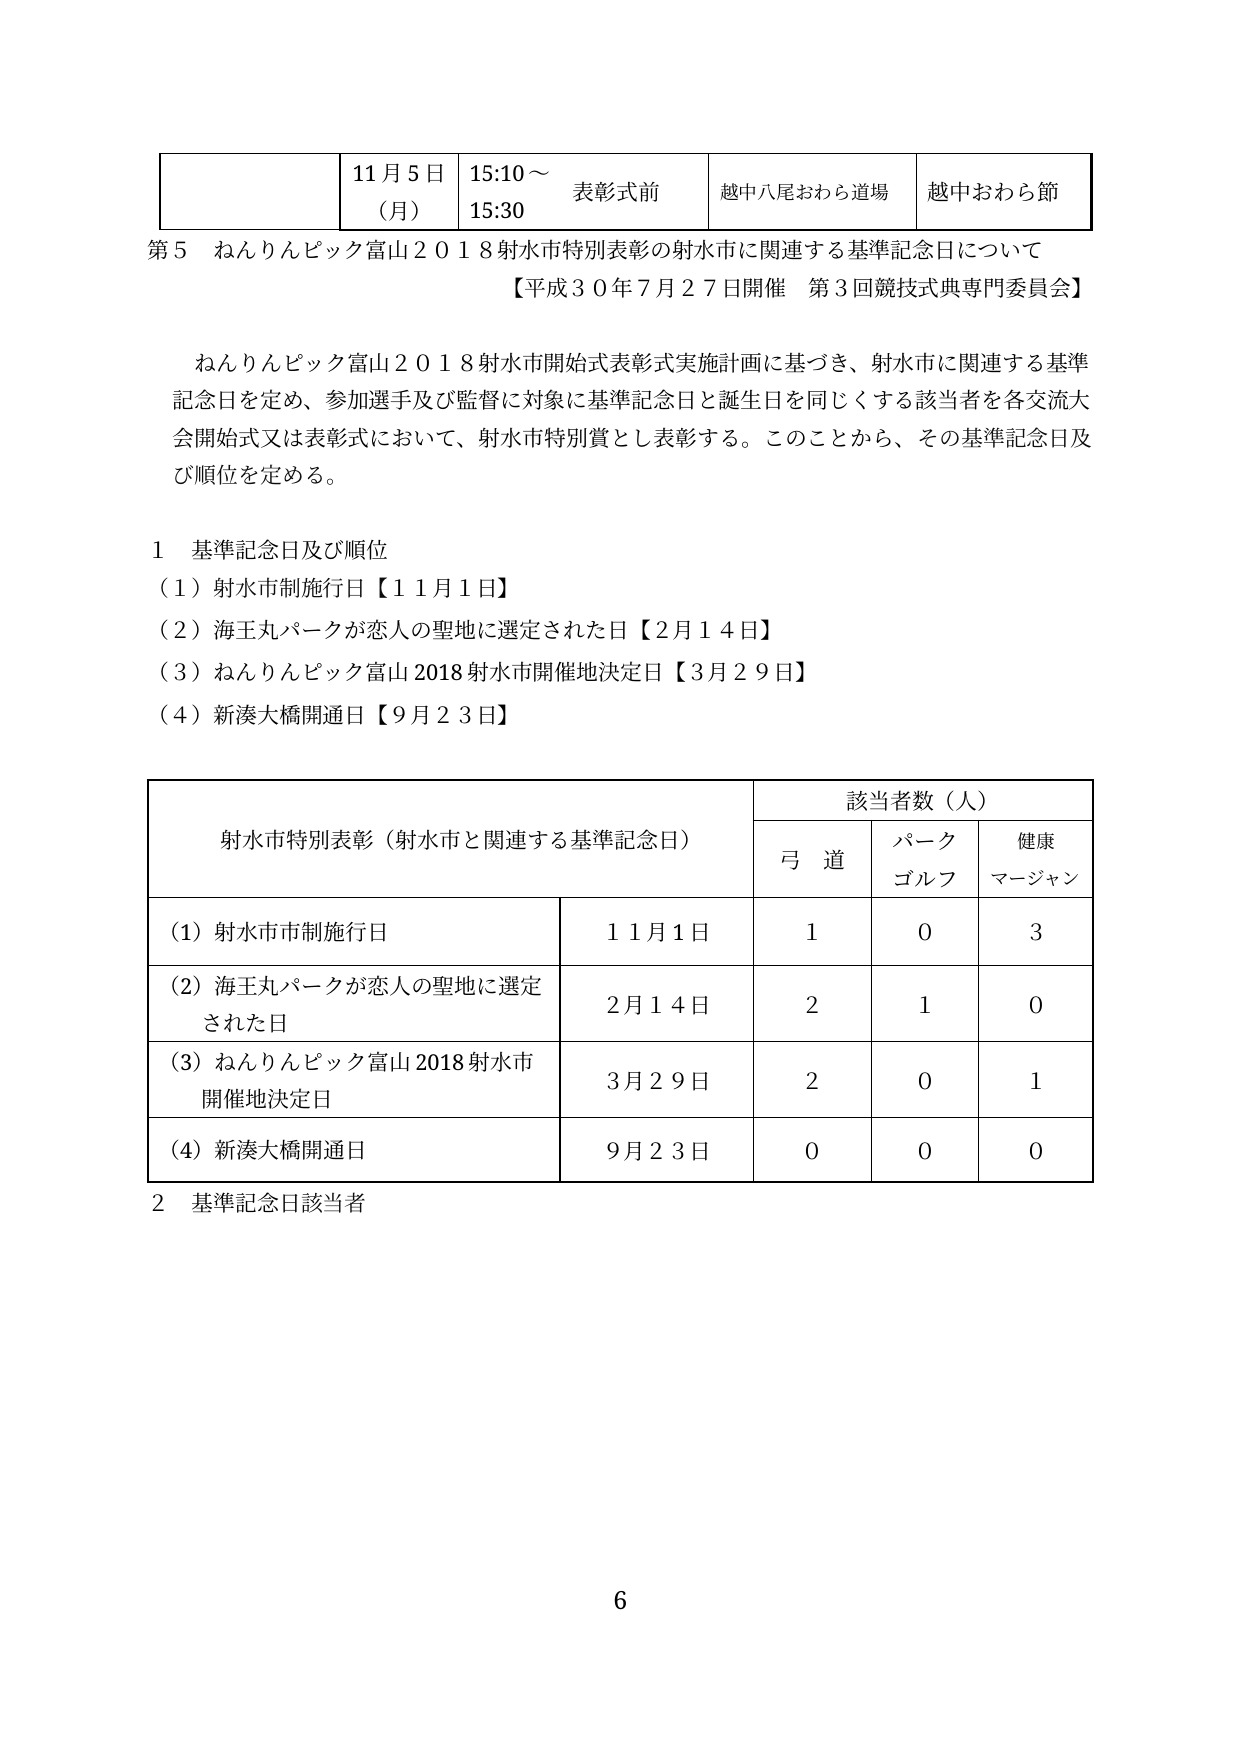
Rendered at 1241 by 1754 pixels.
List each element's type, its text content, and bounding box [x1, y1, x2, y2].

text ２ 基準記念日該当者 [148, 1183, 1092, 1221]
text （３）ねんりんピック富山2018射水市開催地決定日【３月２９日】 [148, 653, 1092, 690]
table_cell ０ [979, 1118, 1092, 1181]
table_cell 表彰式前 [562, 154, 708, 229]
table_cell ３ [979, 898, 1092, 965]
table_header 射水市特別表彰（射水市と関連する基準記念日） [149, 781, 753, 897]
table_cell ２ [754, 1042, 871, 1117]
table_cell 弓 道 [754, 821, 871, 897]
table_cell （1）射水市市制施行日 [149, 898, 559, 965]
table_cell ２月１４日 [561, 966, 753, 1041]
table_cell ０ [872, 898, 978, 965]
text １ 基準記念日及び順位 [148, 531, 1092, 568]
table_cell （4）新湊大橋開通日 [149, 1118, 559, 1181]
table_cell 健康 マージャン [979, 821, 1092, 897]
table_header 該当者数（人） [754, 781, 1092, 819]
text （４）新湊大橋開通日【９月２３日】 [148, 695, 1092, 732]
table_cell （2）海王丸パークが恋人の聖地に選定された日 [149, 966, 559, 1041]
table_cell １ [872, 966, 978, 1041]
table_cell ０ [872, 1042, 978, 1117]
text ねんりんピック富山２０１８射水市開始式表彰式実施計画に基づき、射水市に関連する基準記念日を定め、参加選手及び監督に対象に基準記念日と誕生日を同じくする該当者を各交流大会開始式又は表彰式において、射水市特別賞とし表彰する。このことから、その基準記念日及び順位を定める。 [173, 343, 1092, 493]
text 第５ ねんりんピック富山２０１８射水市特別表彰の射水市に関連する基準記念日について [148, 231, 1092, 268]
table_cell 11月5日（月） [341, 154, 458, 229]
table_cell ３月２９日 [561, 1042, 753, 1117]
table_cell １ [754, 898, 871, 965]
table_cell １ [979, 1042, 1092, 1117]
table_cell ０ [872, 1118, 978, 1181]
text （２）海王丸パークが恋人の聖地に選定された日【２月１４日】 [148, 610, 1092, 648]
table_cell ０ [979, 966, 1092, 1041]
table_cell ９月２３日 [561, 1118, 753, 1181]
table_cell 15:10～15:30 [459, 154, 561, 229]
table_cell ２ [754, 966, 871, 1041]
table_cell ０ [754, 1118, 871, 1181]
table_cell （3）ねんりんピック富山2018射水市開催地決定日 [149, 1042, 559, 1117]
text 【平成３０年７月２７日開催 第３回競技式典専門委員会】 [148, 268, 1092, 306]
text （１）射水市制施行日【１１月１日】 [148, 568, 1092, 606]
table_cell 越中八尾おわら道場 [709, 154, 916, 229]
table_cell 越中おわら節 [917, 154, 1090, 229]
table_cell パーク ゴルフ [872, 821, 978, 897]
table_cell １１月1日 [561, 898, 753, 965]
